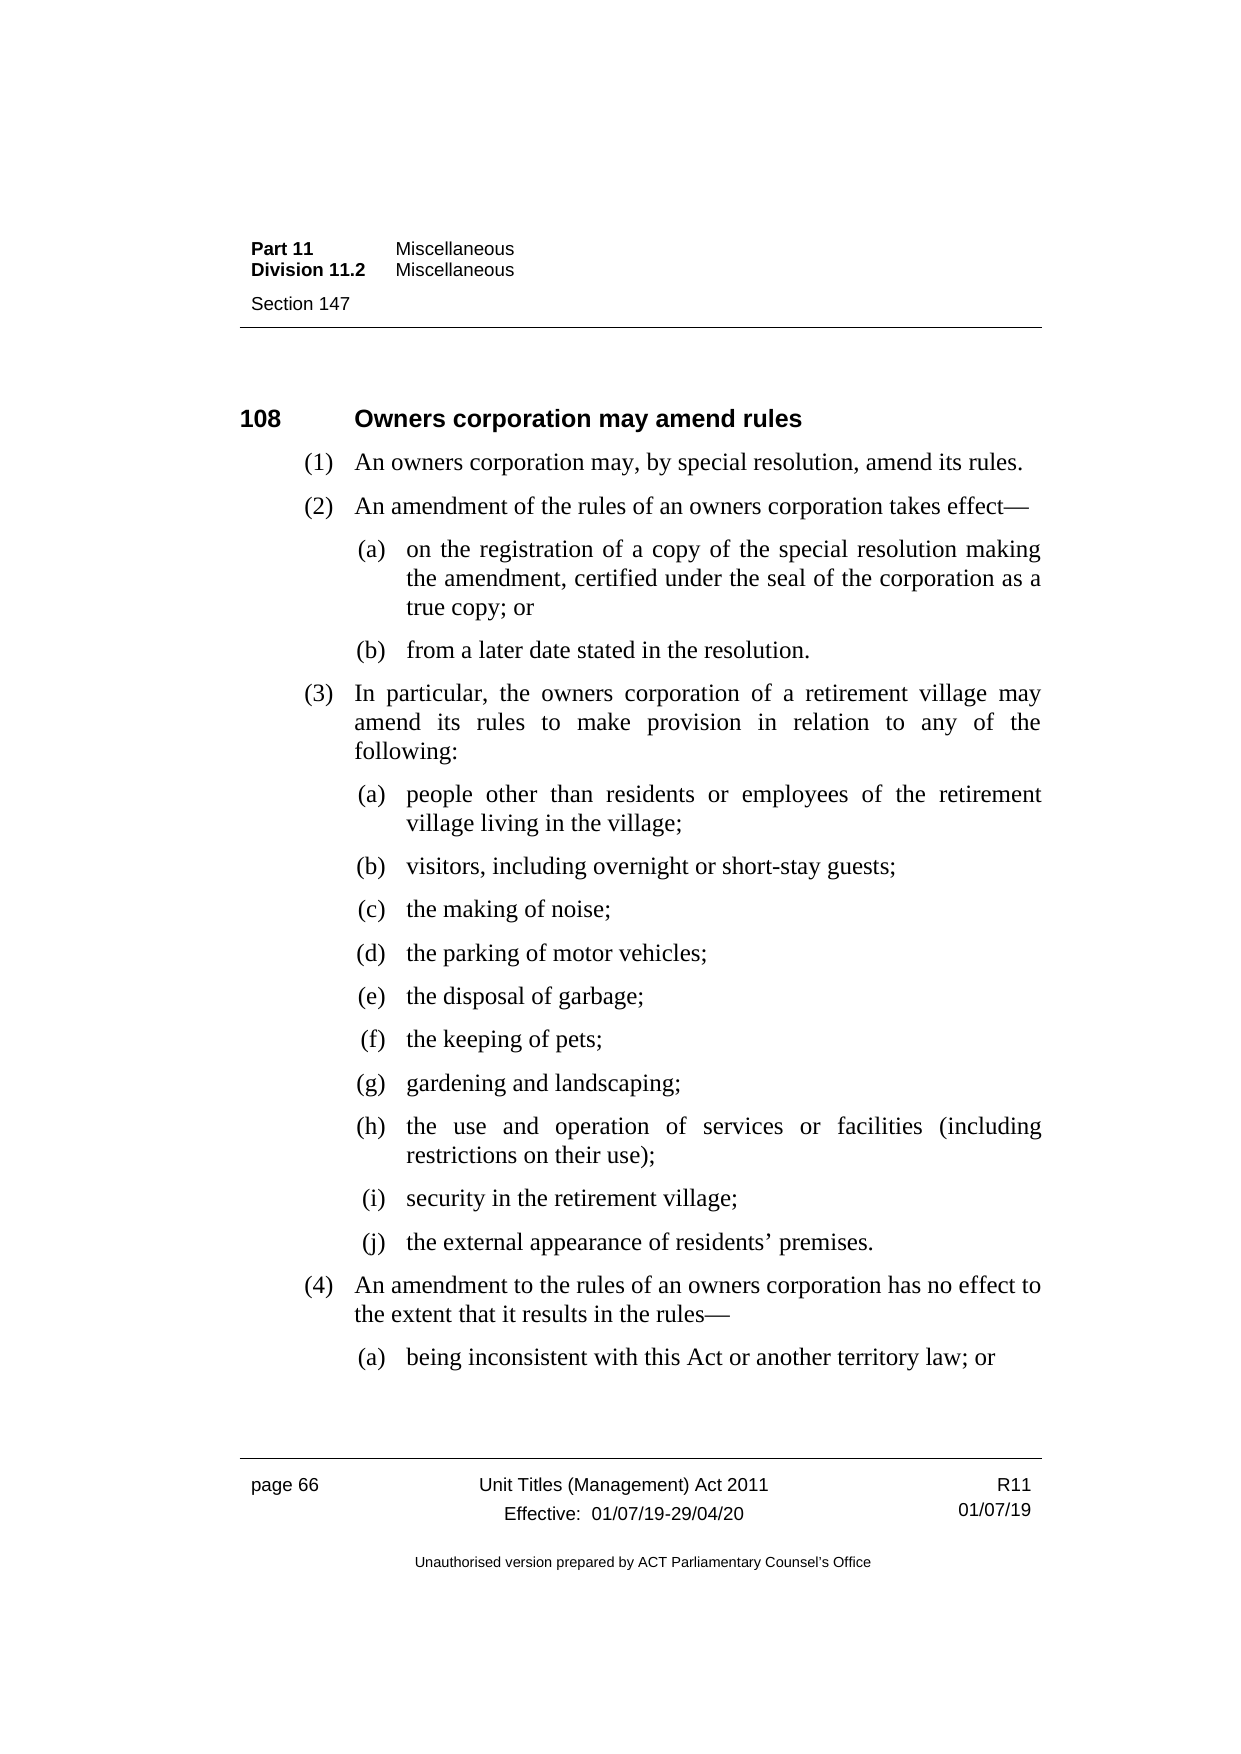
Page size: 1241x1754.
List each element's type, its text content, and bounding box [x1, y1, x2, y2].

text (i) security in the retirement village; [239, 1183, 1042, 1212]
text (j) the external appearance of residents’ premises. [239, 1227, 1042, 1255]
text (a) on the registration of a copy of the special resolution making the amendment, certified under the seal of the corporation as a true copy; or [239, 534, 1042, 620]
text (d) the parking of motor vehicles; [239, 938, 1042, 967]
text (f) the keeping of pets; [239, 1024, 1042, 1053]
text (2) An amendment of the rules of an owners corporation takes effect— [239, 491, 1042, 519]
text (h) the use and operation of services or facilities (including restrictions on their use); [239, 1111, 1042, 1169]
text (c) the making of noise; [239, 894, 1042, 923]
text (4) An amendment to the rules of an owners corporation has no effect to the extent that it results in the rules— [239, 1270, 1042, 1327]
text (a) being inconsistent with this Act or another territory law; or [239, 1342, 1042, 1371]
text (1) An owners corporation may, by special resolution, amend its rules. [239, 447, 1042, 476]
text (e) the disposal of garbage; [239, 981, 1042, 1010]
text (b) from a later date stated in the resolution. [239, 635, 1042, 664]
text (a) people other than residents or employees of the retirement village living in the village; [239, 779, 1042, 837]
text 108 Owners corporation may amend rules [239, 404, 1042, 433]
text (b) visitors, including overnight or short-stay guests; [239, 851, 1042, 880]
text (g) gardening and landscaping; [239, 1068, 1042, 1097]
text (3) In particular, the owners corporation of a retirement village may amend its rules to make provision in relation to any of the following: [239, 678, 1042, 764]
